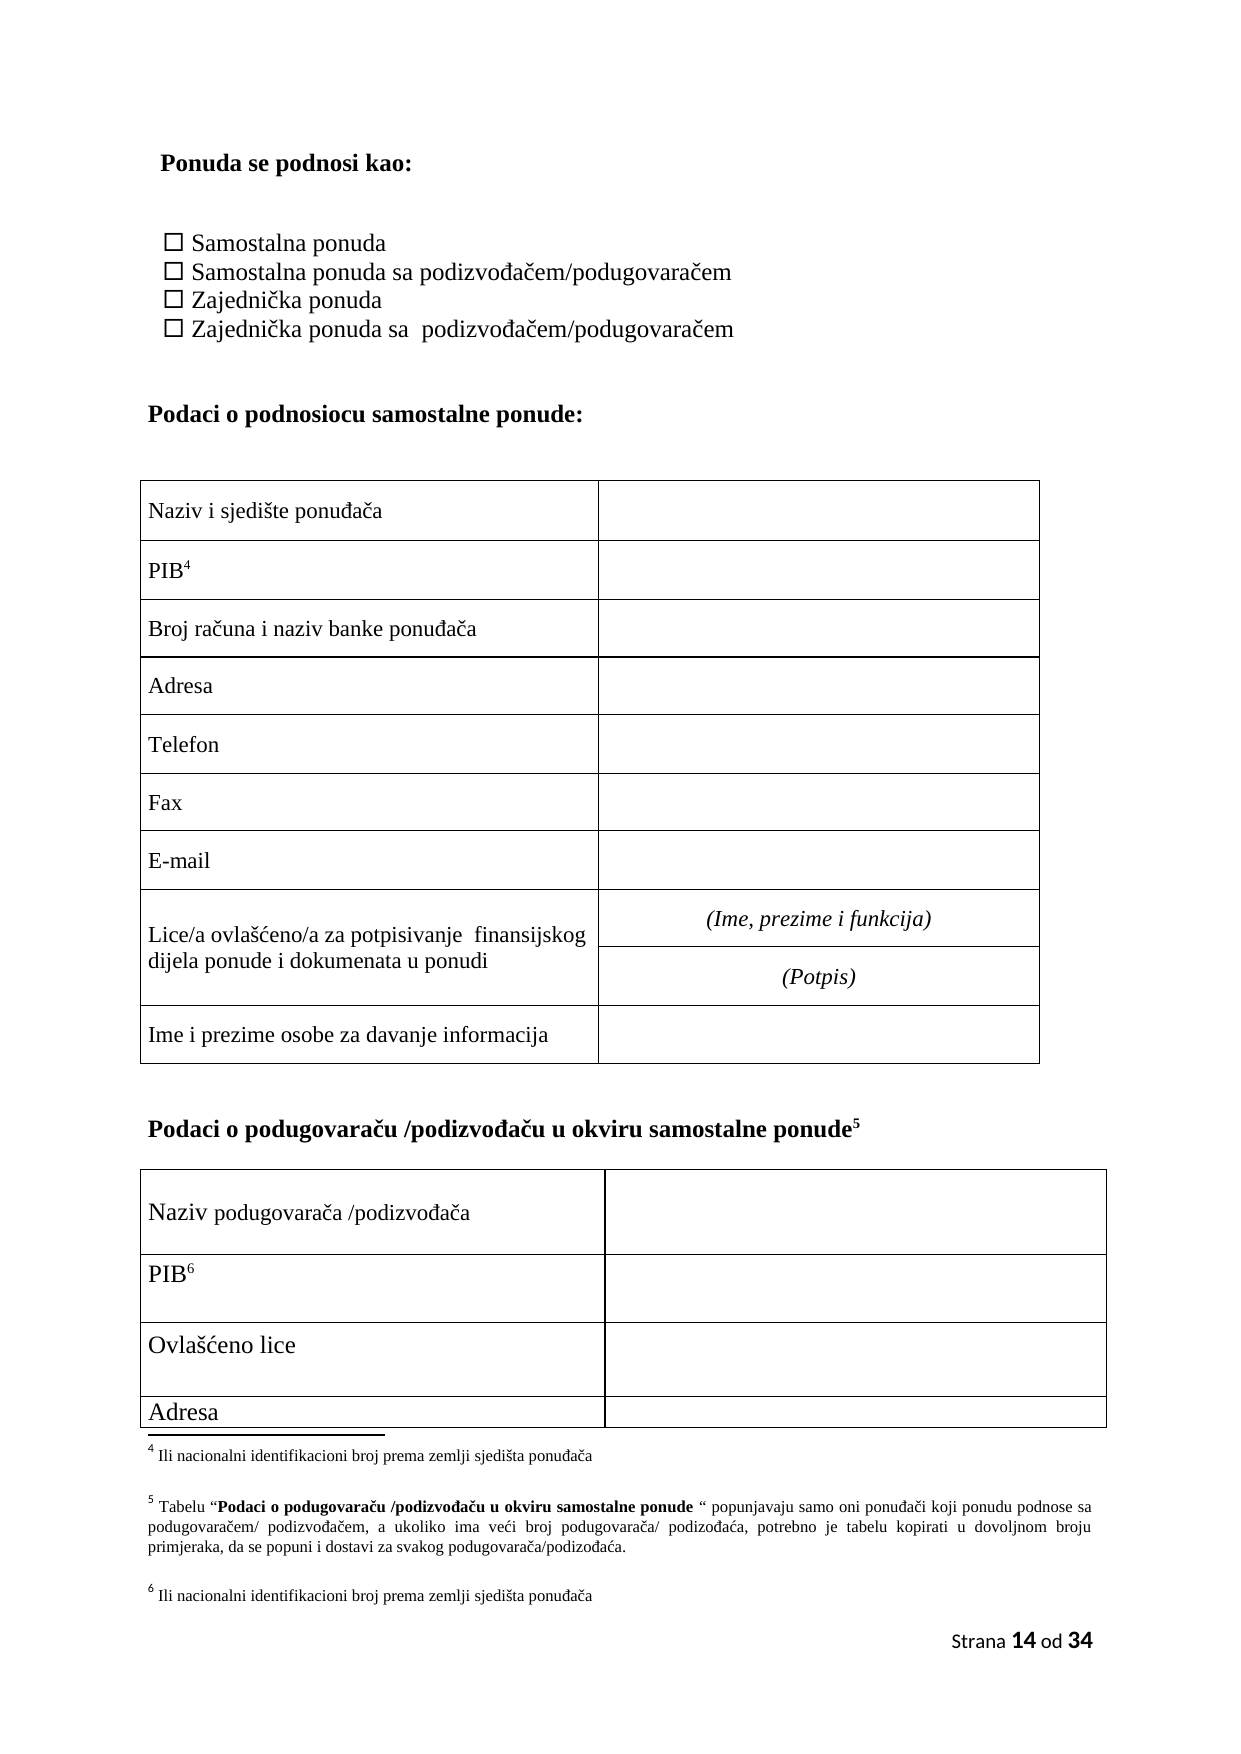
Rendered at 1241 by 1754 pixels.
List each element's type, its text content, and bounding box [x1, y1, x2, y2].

table_cell Ovlašćeno lice [141, 1323, 604, 1396]
table_cell Adresa [141, 658, 598, 713]
table_cell [599, 541, 1039, 598]
table_cell [599, 658, 1039, 713]
table_cell Lice/a ovlašćeno/a za potpisivanje finansijskog dijela ponude i dokumenata u ponudi [141, 890, 598, 1005]
table_cell PIB [141, 541, 598, 598]
table_cell [606, 1255, 1106, 1322]
table_cell [599, 715, 1039, 773]
table_cell PIB [141, 1255, 604, 1322]
table_cell E-mail [141, 831, 598, 889]
table_cell [599, 774, 1039, 830]
table_header Naziv i sjedište ponuđača [141, 481, 598, 540]
text Samostalna ponuda [162, 228, 1093, 257]
text Ponuda se podnosi kao: [148, 148, 1093, 176]
table_cell Fax [141, 774, 598, 830]
table_cell Adresa [141, 1397, 604, 1427]
table_cell (Ime, prezime i funkcija) [599, 890, 1039, 946]
table_cell [606, 1397, 1106, 1427]
text Samostalna ponuda sa podizvođačem/podugovaračem [162, 257, 1093, 285]
text Podaci o podnosiocu samostalne ponude: [148, 399, 1093, 428]
text Podaci o podugovaraču /podizvođaču u okviru samostalne ponude [148, 1114, 1093, 1143]
text Zajednička ponuda [162, 285, 1093, 314]
table_cell [599, 600, 1039, 656]
table_header Naziv podugovarača /podizvođača [141, 1170, 604, 1254]
table_header [599, 481, 1039, 540]
table_cell [606, 1323, 1106, 1396]
table_cell [599, 1006, 1039, 1062]
table_cell Ime i prezime osobe za davanje informacija [141, 1006, 598, 1062]
table_header [606, 1170, 1106, 1254]
table_cell [599, 831, 1039, 889]
text Zajednička ponuda sa podizvođačem/podugovaračem [162, 314, 1093, 343]
table_cell Broj računa i naziv banke ponuđača [141, 600, 598, 656]
table_cell (Potpis) [599, 947, 1039, 1005]
table_cell Telefon [141, 715, 598, 773]
